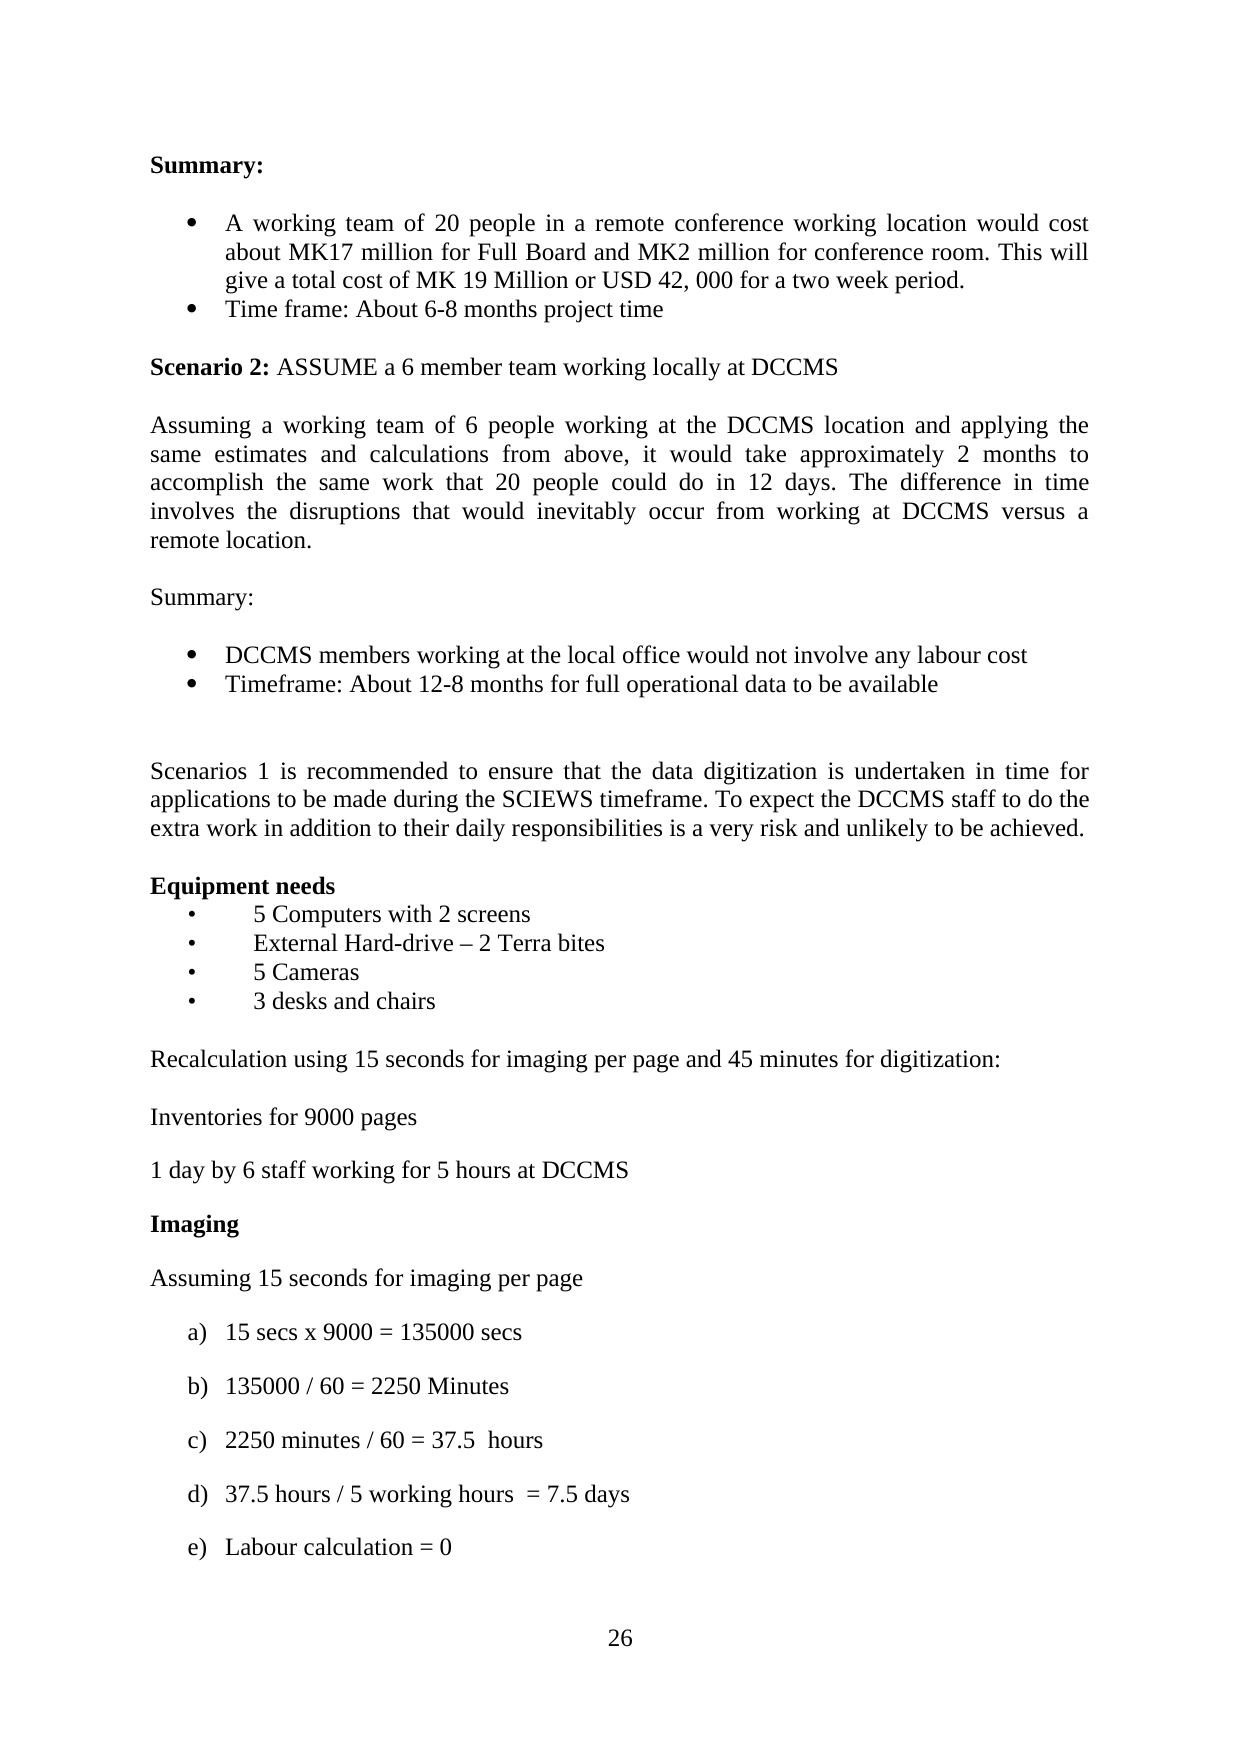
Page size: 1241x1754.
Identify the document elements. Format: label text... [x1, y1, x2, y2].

list 37.5 hours / 5 working hours = 7.5 days [187, 1479, 1090, 1507]
text Equipment needs [150, 871, 1090, 899]
list 135000 / 60 = 2250 Minutes [187, 1371, 1090, 1400]
list DCCMS members working at the local office would not involve any labour cost [187, 640, 1090, 669]
list Labour calculation = 0 [187, 1532, 1090, 1561]
text Summary: [150, 582, 1090, 611]
list 5 Computers with 2 screens [187, 899, 1090, 928]
text Scenario 2: ASSUME a 6 member team working locally at DCCMS [150, 352, 1090, 381]
list 2250 minutes / 60 = 37.5 hours [187, 1425, 1090, 1453]
text Scenarios 1 is recommended to ensure that the data digitization is undertaken in time for applications to be made during the SCIEWS timeframe. To expect the DCCMS staff to do the extra work in addition to their daily responsibilities is a very risk and unlikely to be achieved. [150, 756, 1090, 842]
text Recalculation using 15 seconds for imaging per page and 45 minutes for digitization: [150, 1044, 1090, 1072]
list A working team of 20 people in a remote conference working location would cost about MK17 million for Full Board and MK2 million for conference room. This will give a total cost of MK 19 Million or USD 42, 000 for a two week period. [187, 208, 1090, 294]
text 1 day by 6 staff working for 5 hours at DCCMS [150, 1156, 1090, 1184]
text Imaging [150, 1209, 1090, 1238]
list 3 desks and chairs [187, 986, 1090, 1014]
text Inventories for 9000 pages [150, 1102, 1090, 1130]
text Assuming a working team of 6 people working at the DCCMS location and applying the same estimates and calculations from above, it would take approximately 2 months to accomplish the same work that 20 people could do in 12 days. The difference in time involves the disruptions that would inevitably occur from working at DCCMS versus a remote location. [150, 410, 1090, 554]
text Summary: [150, 150, 1090, 179]
list 15 secs x 9000 = 135000 secs [187, 1317, 1090, 1346]
list Time frame: About 6-8 months project time [187, 294, 1090, 323]
text Assuming 15 seconds for imaging per page [150, 1263, 1090, 1292]
list 5 Cameras [187, 957, 1090, 986]
list External Hard-drive – 2 Terra bites [187, 928, 1090, 957]
list Timeframe: About 12-8 months for full operational data to be available [187, 669, 1090, 698]
